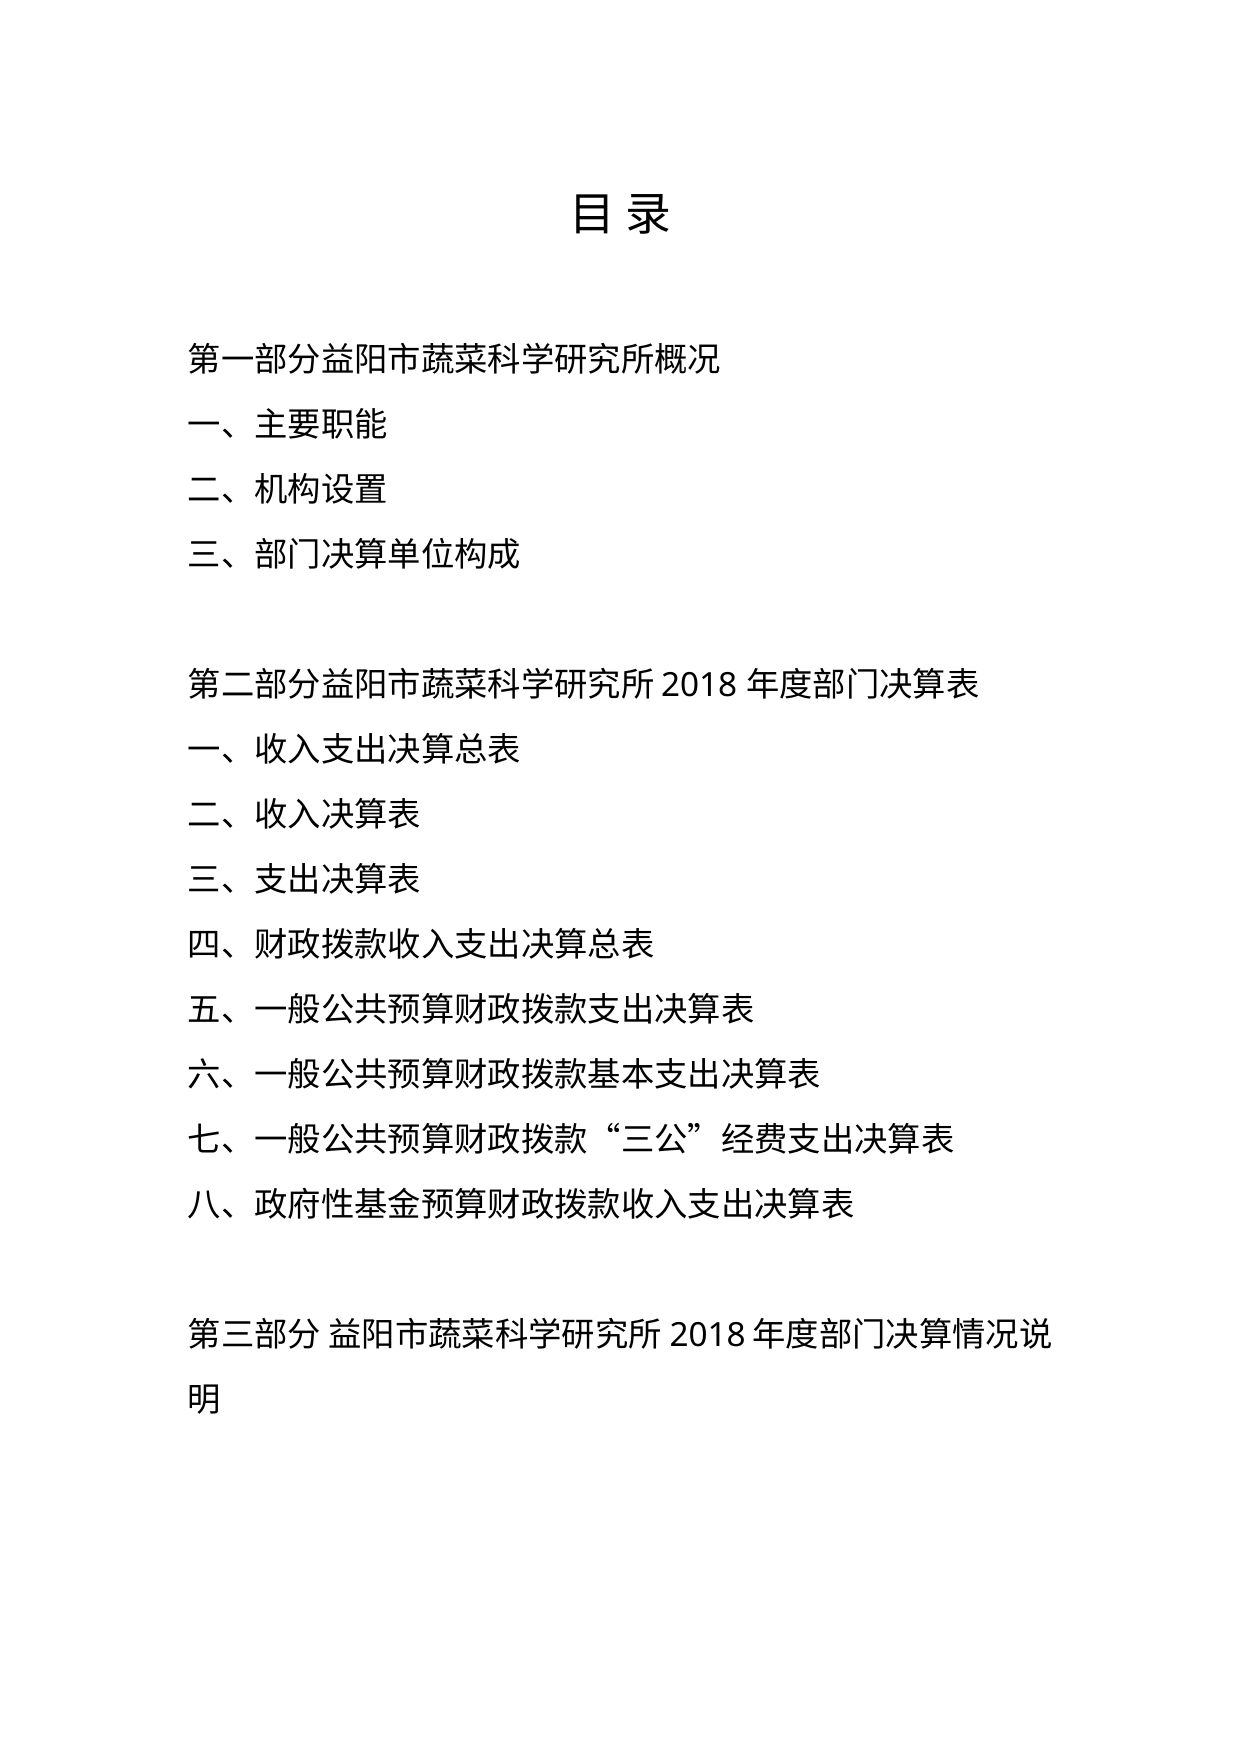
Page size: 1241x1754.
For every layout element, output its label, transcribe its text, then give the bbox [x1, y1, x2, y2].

text 第三部分 益阳市蔬菜科学研究所2018年度部门决算情况说明 [187, 1299, 1053, 1429]
text 六、一般公共预算财政拨款基本支出决算表 [187, 1039, 1053, 1104]
text 二、收入决算表 [187, 779, 1053, 844]
text 一、收入支出决算总表 [187, 714, 1053, 779]
text 一、主要职能 [187, 389, 1053, 454]
text 八、政府性基金预算财政拨款收入支出决算表 [187, 1169, 1053, 1234]
text 七、一般公共预算财政拨款“三公”经费支出决算表 [187, 1104, 1053, 1169]
text 第一部分益阳市蔬菜科学研究所概况 [187, 324, 1053, 389]
text 三、部门决算单位构成 [187, 519, 1053, 584]
text 三、支出决算表 [187, 844, 1053, 909]
text 第二部分益阳市蔬菜科学研究所2018 年度部门决算表 [187, 649, 1053, 714]
text 四、财政拨款收入支出决算总表 [187, 909, 1053, 974]
text 二、机构设置 [187, 454, 1053, 519]
text 五、一般公共预算财政拨款支出决算表 [187, 974, 1053, 1039]
text 目 录 [187, 162, 1053, 259]
